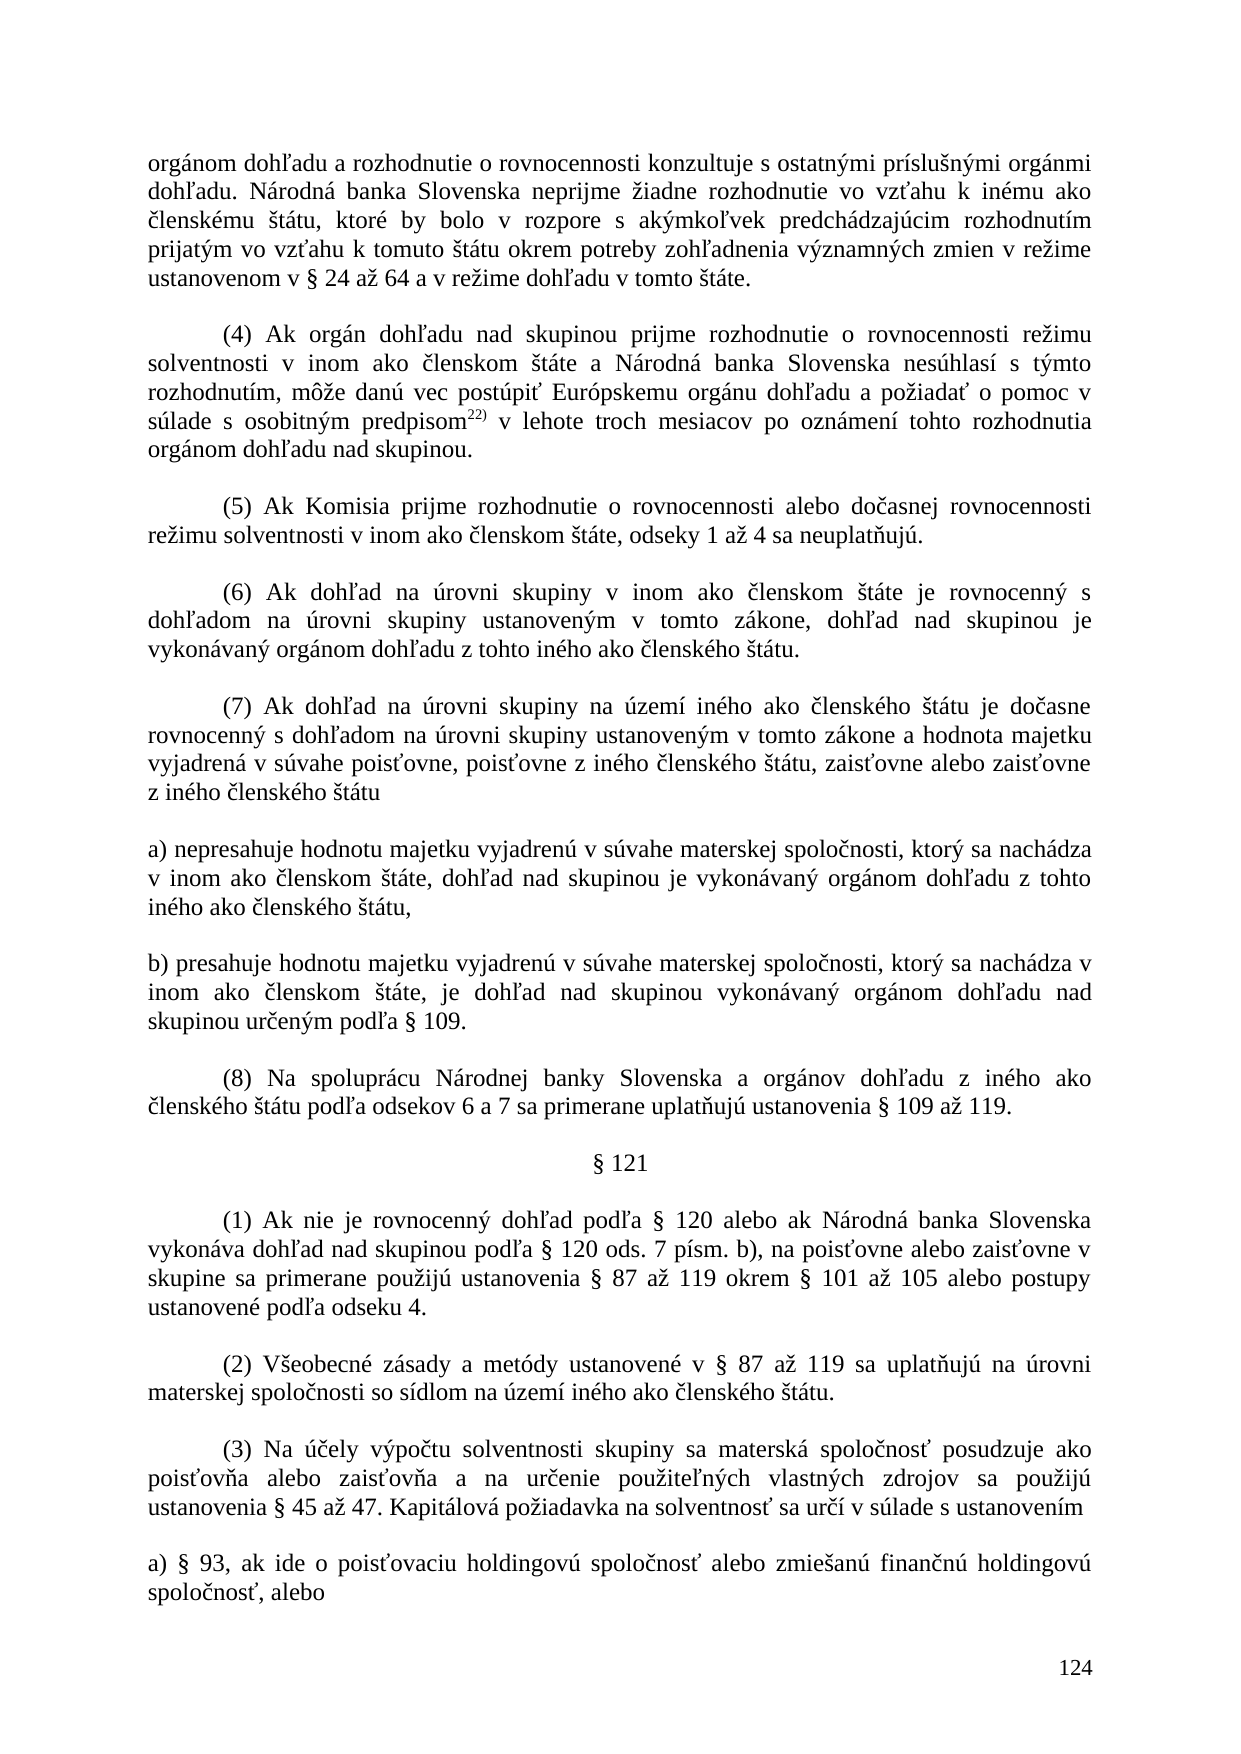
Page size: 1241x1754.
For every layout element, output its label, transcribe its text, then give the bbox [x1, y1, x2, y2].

text (8) Na spoluprácu Národnej banky Slovenska a orgánov dohľadu z iného ako členského štátu podľa odsekov 6 a 7 sa primerane uplatňujú ustanovenia § 109 až 119. [148, 1063, 1092, 1120]
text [148, 148, 1092, 291]
text § 121 [148, 1148, 1092, 1177]
text (2) Všeobecné zásady a metódy ustanovené v § 87 až 119 sa uplatňujú na úrovni materskej spoločnosti so sídlom na území iného ako členského štátu. [148, 1349, 1092, 1406]
text (1) Ak nie je rovnocenný dohľad podľa § 120 alebo ak Národná banka Slovenska vykonáva dohľad nad skupinou podľa § 120 ods. 7 písm. b), na poisťovne alebo zaisťovne v skupine sa primerane použijú ustanovenia § 87 až 119 okrem § 101 až 105 alebo postupy ustanovené podľa odseku 4. [148, 1206, 1092, 1321]
text (3) Na účely výpočtu solventnosti skupiny sa materská spoločnosť posudzuje ako poisťovňa alebo zaisťovňa a na určenie použiteľných vlastných zdrojov sa použijú ustanovenia § 45 až 47. Kapitálová požiadavka na solventnosť sa určí v súlade s ustanovením [148, 1434, 1092, 1520]
text a) § 93, ak ide o poisťovaciu holdingovú spoločnosť alebo zmiešanú finančnú holdingovú spoločnosť, alebo [148, 1548, 1092, 1606]
text (4) Ak orgán dohľadu nad skupinou prijme rozhodnutie o rovnocennosti režimu solventnosti v inom ako členskom štáte a Národná banka Slovenska nesúhlasí s týmto rozhodnutím, môže danú vec postúpiť Európskemu orgánu dohľadu a požiadať o pomoc v súlade s osobitným predpisom22) v lehote troch mesiacov po oznámení tohto rozhodnutia orgánom dohľadu nad skupinou. [148, 319, 1092, 463]
text (6) Ak dohľad na úrovni skupiny v inom ako členskom štáte je rovnocenný s dohľadom na úrovni skupiny ustanoveným v tomto zákone, dohľad nad skupinou je vykonávaný orgánom dohľadu z tohto iného ako členského štátu. [148, 577, 1092, 663]
text (7) Ak dohľad na úrovni skupiny na území iného ako členského štátu je dočasne rovnocenný s dohľadom na úrovni skupiny ustanoveným v tomto zákone a hodnota majetku vyjadrená v súvahe poisťovne, poisťovne z iného členského štátu, zaisťovne alebo zaisťovne z iného členského štátu [148, 691, 1092, 806]
text b) presahuje hodnotu majetku vyjadrenú v súvahe materskej spoločnosti, ktorý sa nachádza v inom ako členskom štáte, je dohľad nad skupinou vykonávaný orgánom dohľadu nad skupinou určeným podľa § 109. [148, 948, 1092, 1034]
text a) nepresahuje hodnotu majetku vyjadrenú v súvahe materskej spoločnosti, ktorý sa nachádza v inom ako členskom štáte, dohľad nad skupinou je vykonávaný orgánom dohľadu z tohto iného ako členského štátu, [148, 834, 1092, 920]
text (5) Ak Komisia prijme rozhodnutie o rovnocennosti alebo dočasnej rovnocennosti režimu solventnosti v inom ako členskom štáte, odseky 1 až 4 sa neuplatňujú. [148, 491, 1092, 549]
